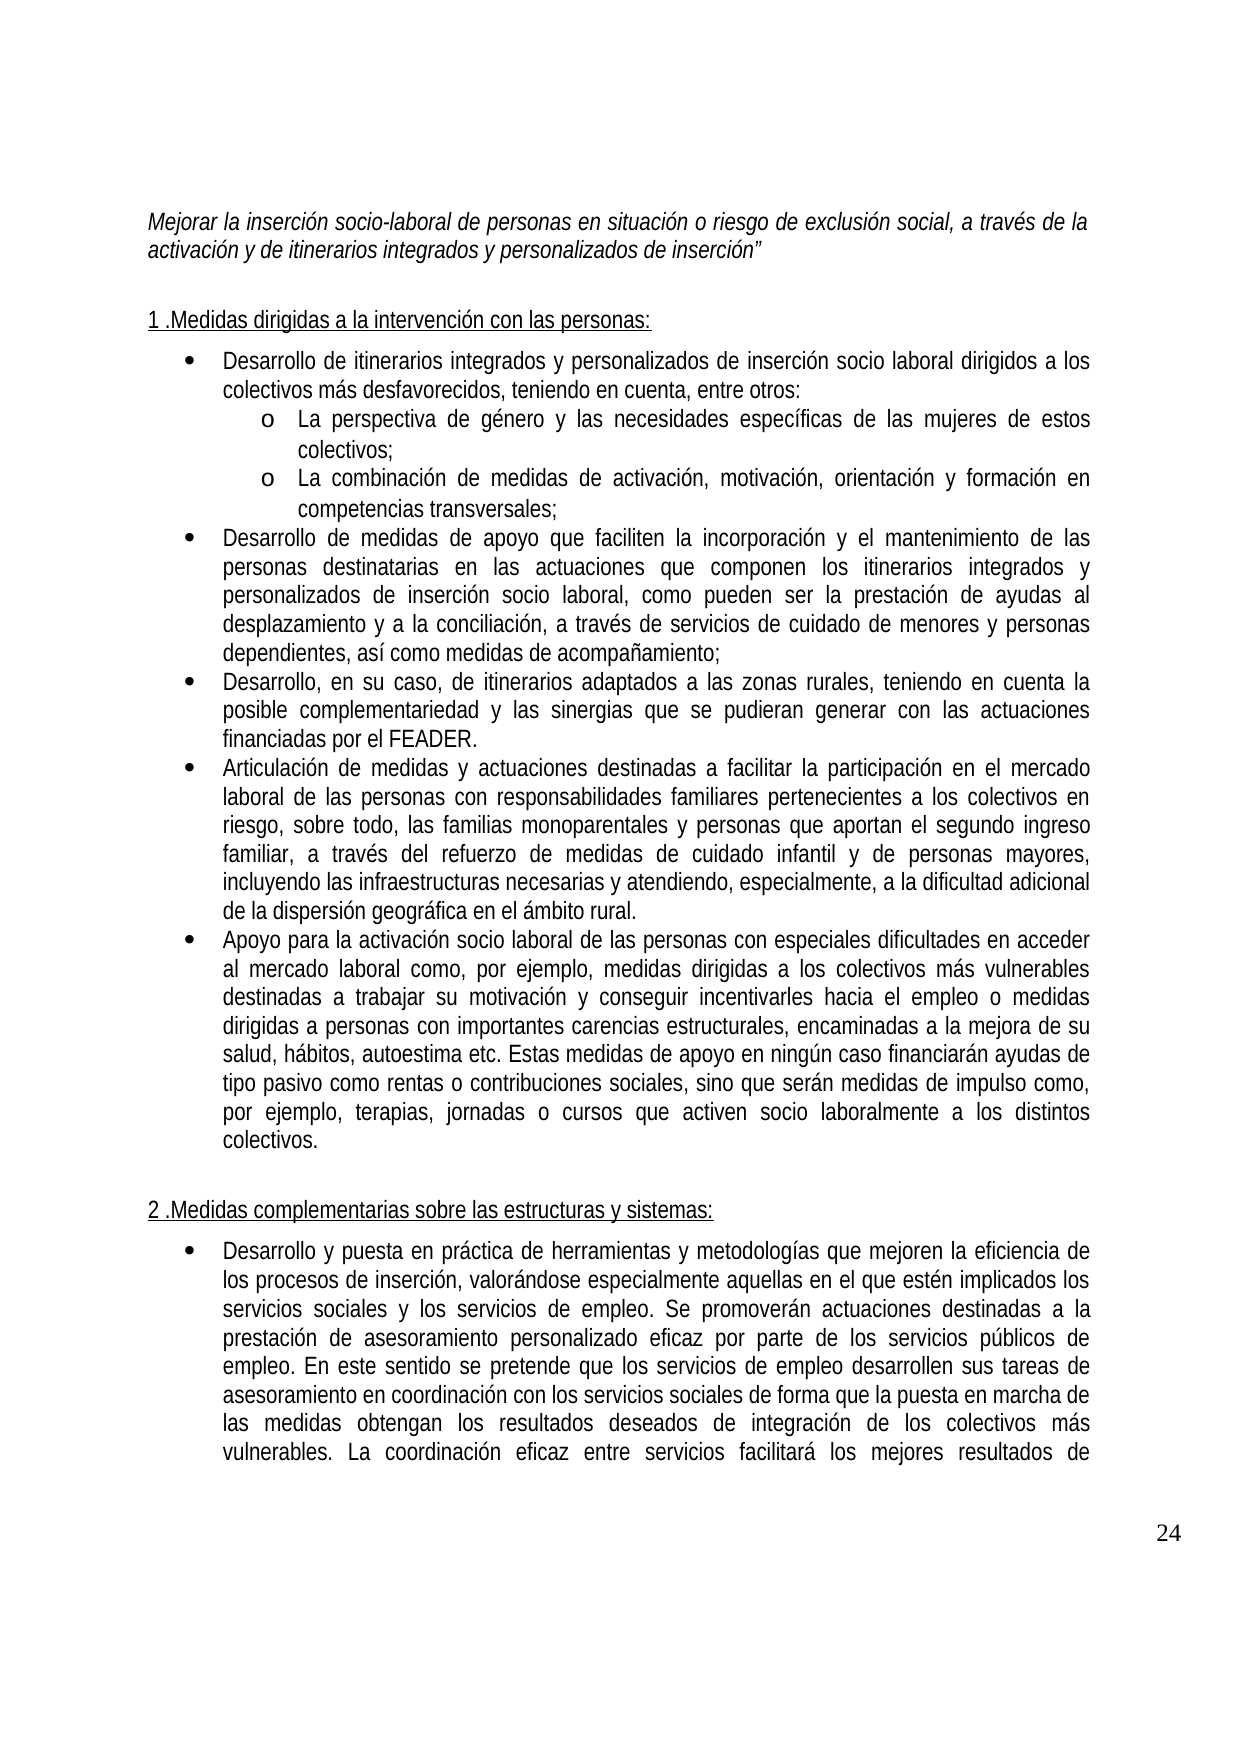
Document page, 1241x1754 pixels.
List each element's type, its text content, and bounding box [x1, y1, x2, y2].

text Mejorar la inserción socio-laboral de personas en situación o riesgo de exclusión social, a través de la activación y de itinerarios integrados y personalizados de inserción” [148, 207, 1092, 264]
list Desarrollo de medidas de apoyo que faciliten la incorporación y el mantenimiento de las personas destinatarias en las actuaciones que componen los itinerarios integrados y personalizados de inserción socio laboral, como pueden ser la prestación de ayudas al desplazamiento y a la conciliación, a través de servicios de cuidado de menores y personas dependientes, así como medidas de acompañamiento; [185, 523, 1092, 666]
list Articulación de medidas y actuaciones destinadas a facilitar la participación en el mercado laboral de las personas con responsabilidades familiares pertenecientes a los colectivos en riesgo, sobre todo, las familias monoparentales y personas que aportan el segundo ingreso familiar, a través del refuerzo de medidas de cuidado infantil y de personas mayores, incluyendo las infraestructuras necesarias y atendiendo, especialmente, a la dificultad adicional de la dispersión geográfica en el ámbito rural. [185, 753, 1092, 925]
text 2 .Medidas complementarias sobre las estructuras y sistemas: [148, 1195, 1092, 1224]
list La perspectiva de género y las necesidades específicas de las mujeres de estos colectivos; [260, 404, 1092, 463]
list La combinación de medidas de activación, motivación, orientación y formación en competencias transversales; [260, 463, 1092, 523]
list Desarrollo de itinerarios integrados y personalizados de inserción socio laboral dirigidos a los colectivos más desfavorecidos, teniendo en cuenta, entre otros: [185, 346, 1092, 404]
list Apoyo para la activación socio laboral de las personas con especiales dificultades en acceder al mercado laboral como, por ejemplo, medidas dirigidas a los colectivos más vulnerables destinadas a trabajar su motivación y conseguir incentivarles hacia el empleo o medidas dirigidas a personas con importantes carencias estructurales, encaminadas a la mejora de su salud, hábitos, autoestima etc. Estas medidas de apoyo en ningún caso financiarán ayudas de tipo pasivo como rentas o contribuciones sociales, sino que serán medidas de impulso como, por ejemplo, terapias, jornadas o cursos que activen socio laboralmente a los distintos colectivos. [185, 925, 1092, 1154]
text 1 .Medidas dirigidas a la intervención con las personas: [148, 305, 1092, 334]
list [185, 1236, 1092, 1466]
list Desarrollo, en su caso, de itinerarios adaptados a las zonas rurales, teniendo en cuenta la posible complementariedad y las sinergias que se pudieran generar con las actuaciones financiadas por el FEADER. [185, 666, 1092, 753]
